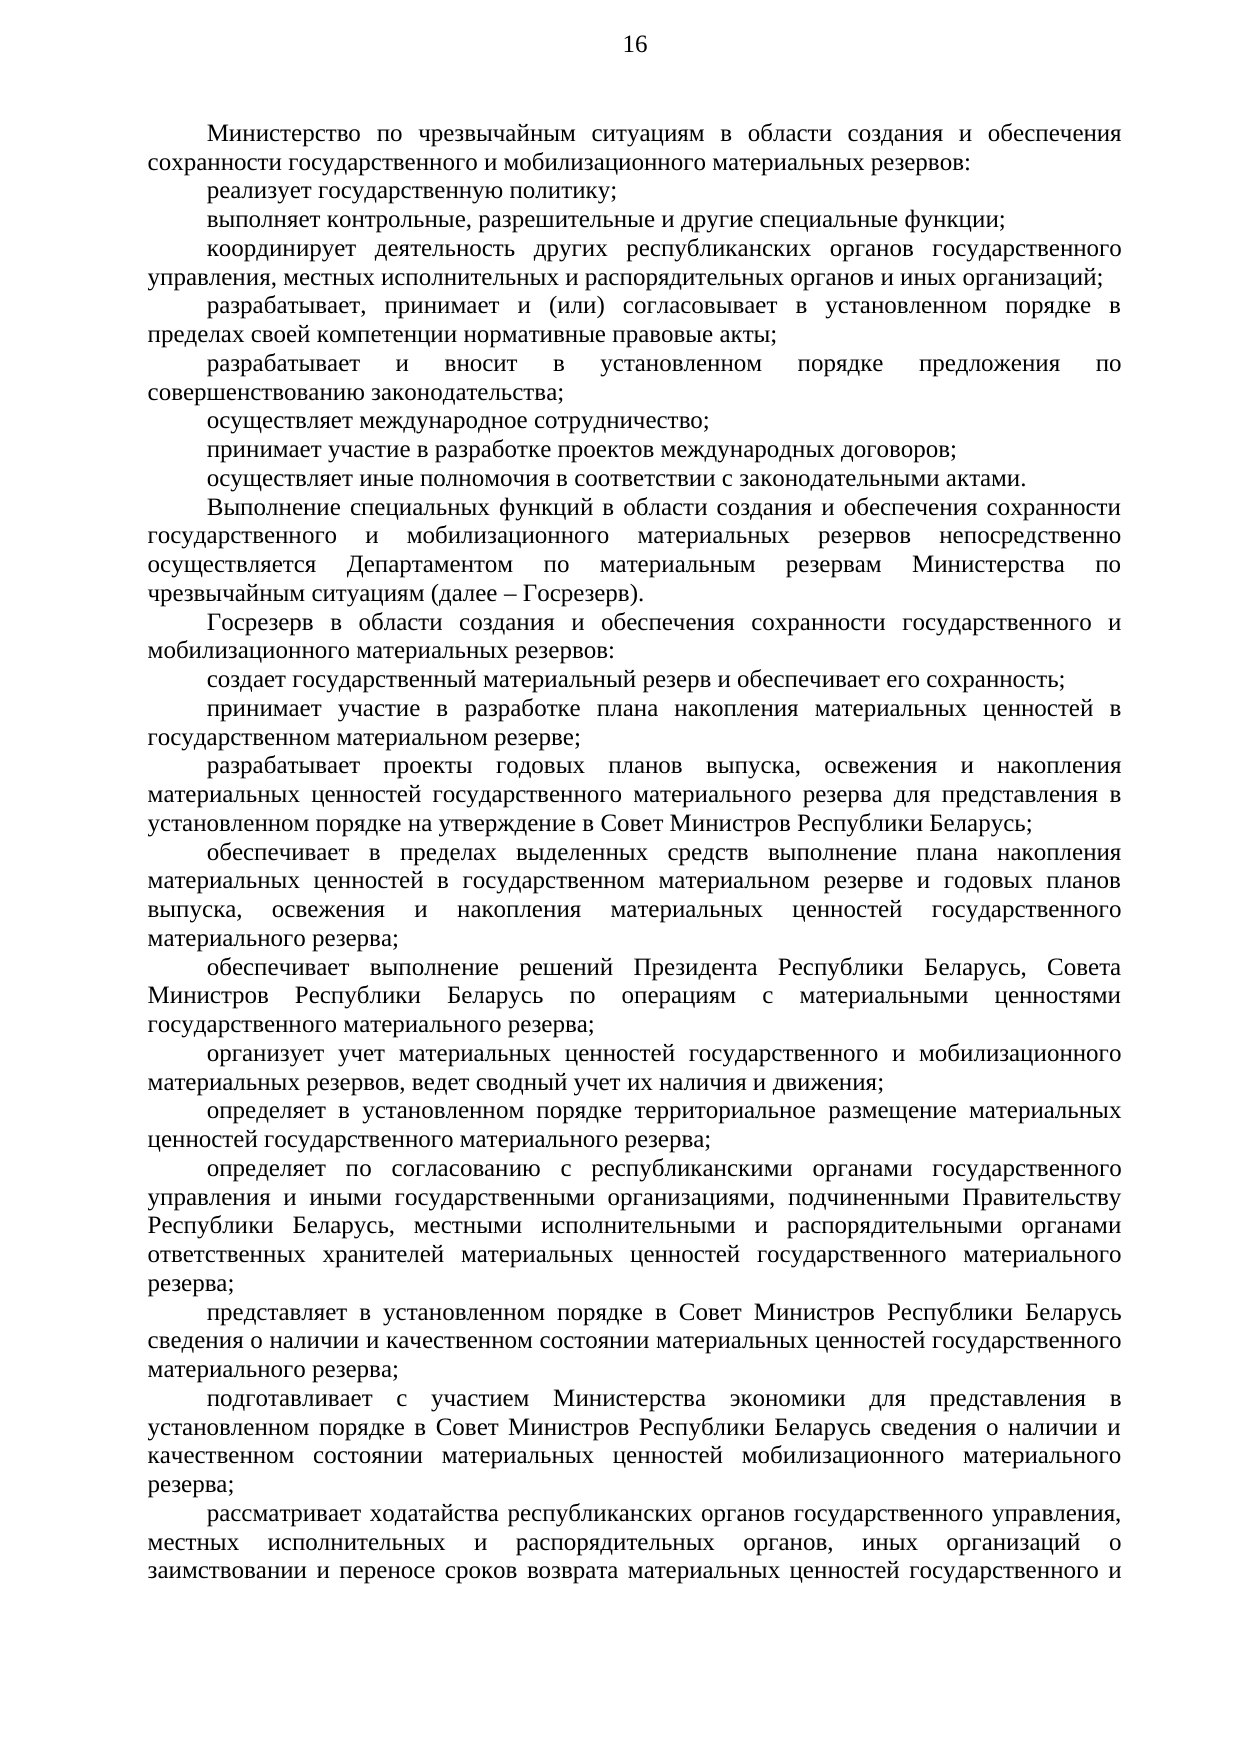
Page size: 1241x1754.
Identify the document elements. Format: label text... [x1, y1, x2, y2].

text определяет по согласованию с республиканскими органами государственного управления и иными государственными организациями, подчиненными Правительству Республики Беларусь, местными исполнительными и распорядительными органами ответственных хранителей материальных ценностей государственного материального резерва; [147, 1153, 1122, 1297]
text Госрезерв в области создания и обеспечения сохранности государственного и мобилизационного материальных резервов: [147, 607, 1122, 664]
text Выполнение специальных функций в области создания и обеспечения сохранности государственного и мобилизационного материальных резервов непосредственно осуществляется Департаментом по материальным резервам Министерства по чрезвычайным ситуациям (далее – Госрезерв). [147, 492, 1122, 607]
text реализует государственную политику; [147, 176, 1122, 204]
text создает государственный материальный резерв и обеспечивает его сохранность; [147, 664, 1122, 693]
text подготавливает с участием Министерства экономики для представления в установленном порядке в Совет Министров Республики Беларусь сведения о наличии и качественном состоянии материальных ценностей мобилизационного материального резерва; [147, 1383, 1122, 1498]
text координирует деятельность других республиканских органов государственного управления, местных исполнительных и распорядительных органов и иных организаций; [147, 233, 1122, 291]
text Министерство по чрезвычайным ситуациям в области создания и обеспечения сохранности государственного и мобилизационного материальных резервов: [147, 118, 1122, 176]
text обеспечивает в пределах выделенных средств выполнение плана накопления материальных ценностей в государственном материальном резерве и годовых планов выпуска, освежения и накопления материальных ценностей государственного материального резерва; [147, 837, 1122, 952]
text осуществляет иные полномочия в соответствии с законодательными актами. [147, 463, 1122, 492]
text представляет в установленном порядке в Совет Министров Республики Беларусь сведения о наличии и качественном состоянии материальных ценностей государственного материального резерва; [147, 1297, 1122, 1383]
text разрабатывает, принимает и (или) согласовывает в установленном порядке в пределах своей компетенции нормативные правовые акты; [147, 291, 1122, 348]
text разрабатывает и вносит в установленном порядке предложения по совершенствованию законодательства; [147, 348, 1122, 406]
text организует учет материальных ценностей государственного и мобилизационного материальных резервов, ведет сводный учет их наличия и движения; [147, 1038, 1122, 1096]
text выполняет контрольные, разрешительные и другие специальные функции; [147, 204, 1122, 233]
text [147, 1498, 1122, 1584]
text принимает участие в разработке проектов международных договоров; [147, 434, 1122, 463]
text определяет в установленном порядке территориальное размещение материальных ценностей государственного материального резерва; [147, 1096, 1122, 1153]
text осуществляет международное сотрудничество; [147, 406, 1122, 434]
text принимает участие в разработке плана накопления материальных ценностей в государственном материальном резерве; [147, 693, 1122, 751]
text разрабатывает проекты годовых планов выпуска, освежения и накопления материальных ценностей государственного материального резерва для представления в установленном порядке на утверждение в Совет Министров Республики Беларусь; [147, 751, 1122, 837]
text обеспечивает выполнение решений Президента Республики Беларусь, Совета Министров Республики Беларусь по операциям с материальными ценностями государственного материального резерва; [147, 952, 1122, 1038]
